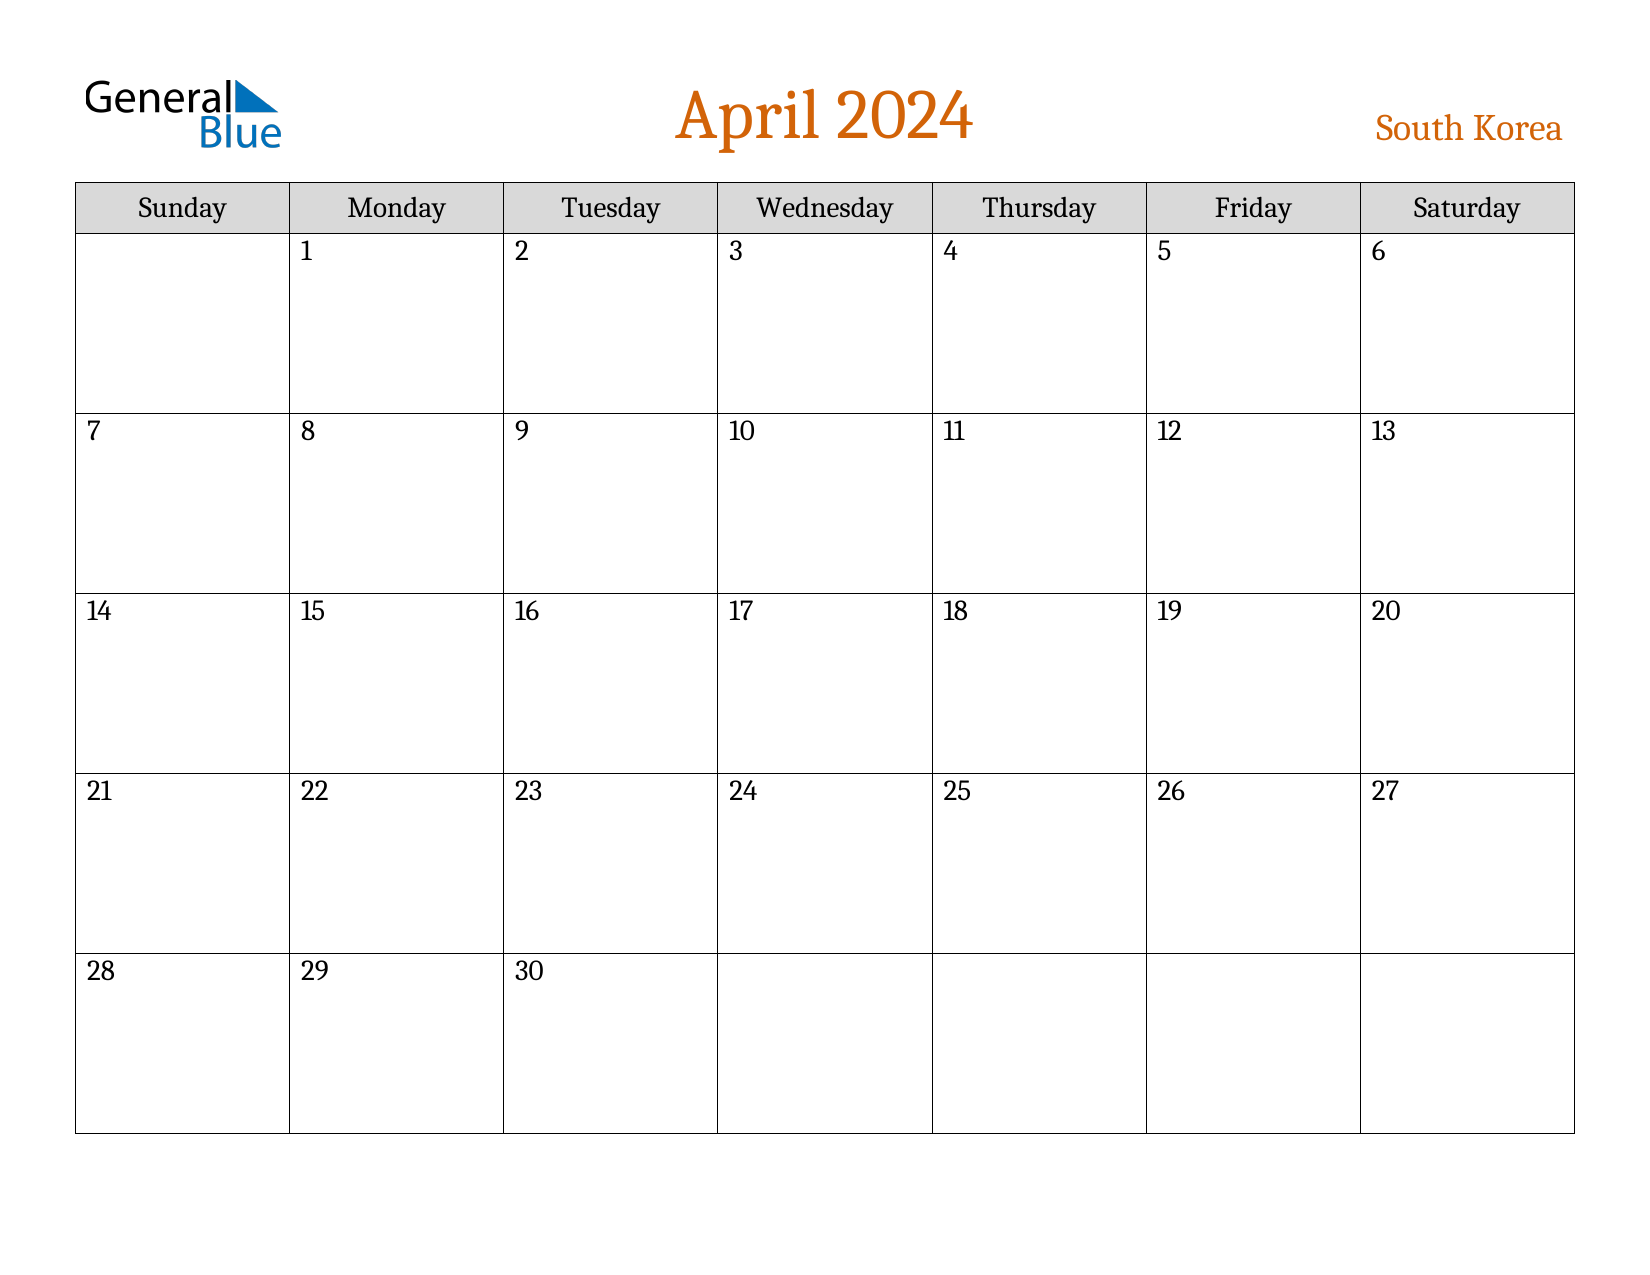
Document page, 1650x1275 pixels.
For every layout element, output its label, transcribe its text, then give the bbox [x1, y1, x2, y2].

table_cell [718, 450, 932, 593]
table_cell 21 [76, 774, 289, 810]
table_cell [1147, 630, 1360, 773]
table_cell [1147, 990, 1360, 1133]
table_cell 17 [718, 594, 932, 630]
table_cell [718, 810, 932, 953]
table_cell 23 [504, 774, 717, 810]
table_cell [504, 990, 717, 1133]
table_cell 14 [76, 594, 289, 630]
table_cell 5 [1147, 234, 1360, 270]
table_cell [76, 450, 289, 593]
table_cell [290, 630, 503, 773]
table_cell [76, 630, 289, 773]
picture [86, 80, 281, 148]
table_cell [504, 810, 717, 953]
table_cell 18 [933, 594, 1146, 630]
table_cell 11 [933, 414, 1146, 450]
table_cell [933, 450, 1146, 593]
table_cell [290, 990, 503, 1133]
table_cell 22 [290, 774, 503, 810]
table_cell [76, 234, 289, 270]
table_cell 25 [933, 774, 1146, 810]
table_cell 6 [1361, 234, 1574, 270]
table_cell [290, 810, 503, 953]
table_cell 10 [718, 414, 932, 450]
table_cell 29 [290, 954, 503, 990]
table_cell [1147, 954, 1360, 990]
table_cell [1147, 450, 1360, 593]
table_cell [1147, 810, 1360, 953]
table_cell 28 [76, 954, 289, 990]
table_cell [504, 450, 717, 593]
table_cell [1361, 954, 1574, 990]
table_cell 19 [1147, 594, 1360, 630]
table_cell 8 [290, 414, 503, 450]
table_cell [290, 450, 503, 593]
table_header [76, 75, 503, 182]
table_cell [933, 810, 1146, 953]
table_cell 30 [504, 954, 717, 990]
table_cell [718, 630, 932, 773]
table_cell [504, 270, 717, 413]
table_cell [718, 990, 932, 1133]
table_cell [76, 810, 289, 953]
table_cell Wednesday [718, 183, 932, 233]
table_cell 20 [1361, 594, 1574, 630]
table_header April 2024 [504, 75, 1146, 182]
table_cell [933, 630, 1146, 773]
table_cell [933, 954, 1146, 990]
table_cell [504, 630, 717, 773]
table_cell 3 [718, 234, 932, 270]
table_cell [76, 270, 289, 413]
table_cell 13 [1361, 414, 1574, 450]
table_cell [1361, 630, 1574, 773]
table_cell [1147, 270, 1360, 413]
table_cell [933, 270, 1146, 413]
table_cell Tuesday [504, 183, 717, 233]
table_cell Thursday [933, 183, 1146, 233]
table_cell 1 [290, 234, 503, 270]
table_cell 15 [290, 594, 503, 630]
table_cell 26 [1147, 774, 1360, 810]
table_cell [1361, 990, 1574, 1133]
table_cell 7 [76, 414, 289, 450]
table_cell 12 [1147, 414, 1360, 450]
table_cell [76, 990, 289, 1133]
table_cell 9 [504, 414, 717, 450]
table_cell [1361, 810, 1574, 953]
table_cell [718, 270, 932, 413]
table_cell Sunday [76, 183, 289, 233]
table_header South Korea [1146, 75, 1574, 182]
table_cell 24 [718, 774, 932, 810]
table_cell Saturday [1361, 183, 1574, 233]
table_cell [290, 270, 503, 413]
table_cell 16 [504, 594, 717, 630]
table_cell 2 [504, 234, 717, 270]
table_cell Friday [1147, 183, 1360, 233]
table_cell [1361, 450, 1574, 593]
table_cell 4 [933, 234, 1146, 270]
table_cell [933, 990, 1146, 1133]
table_cell 27 [1361, 774, 1574, 810]
table_cell [718, 954, 932, 990]
table_cell Monday [290, 183, 503, 233]
table_cell [1361, 270, 1574, 413]
